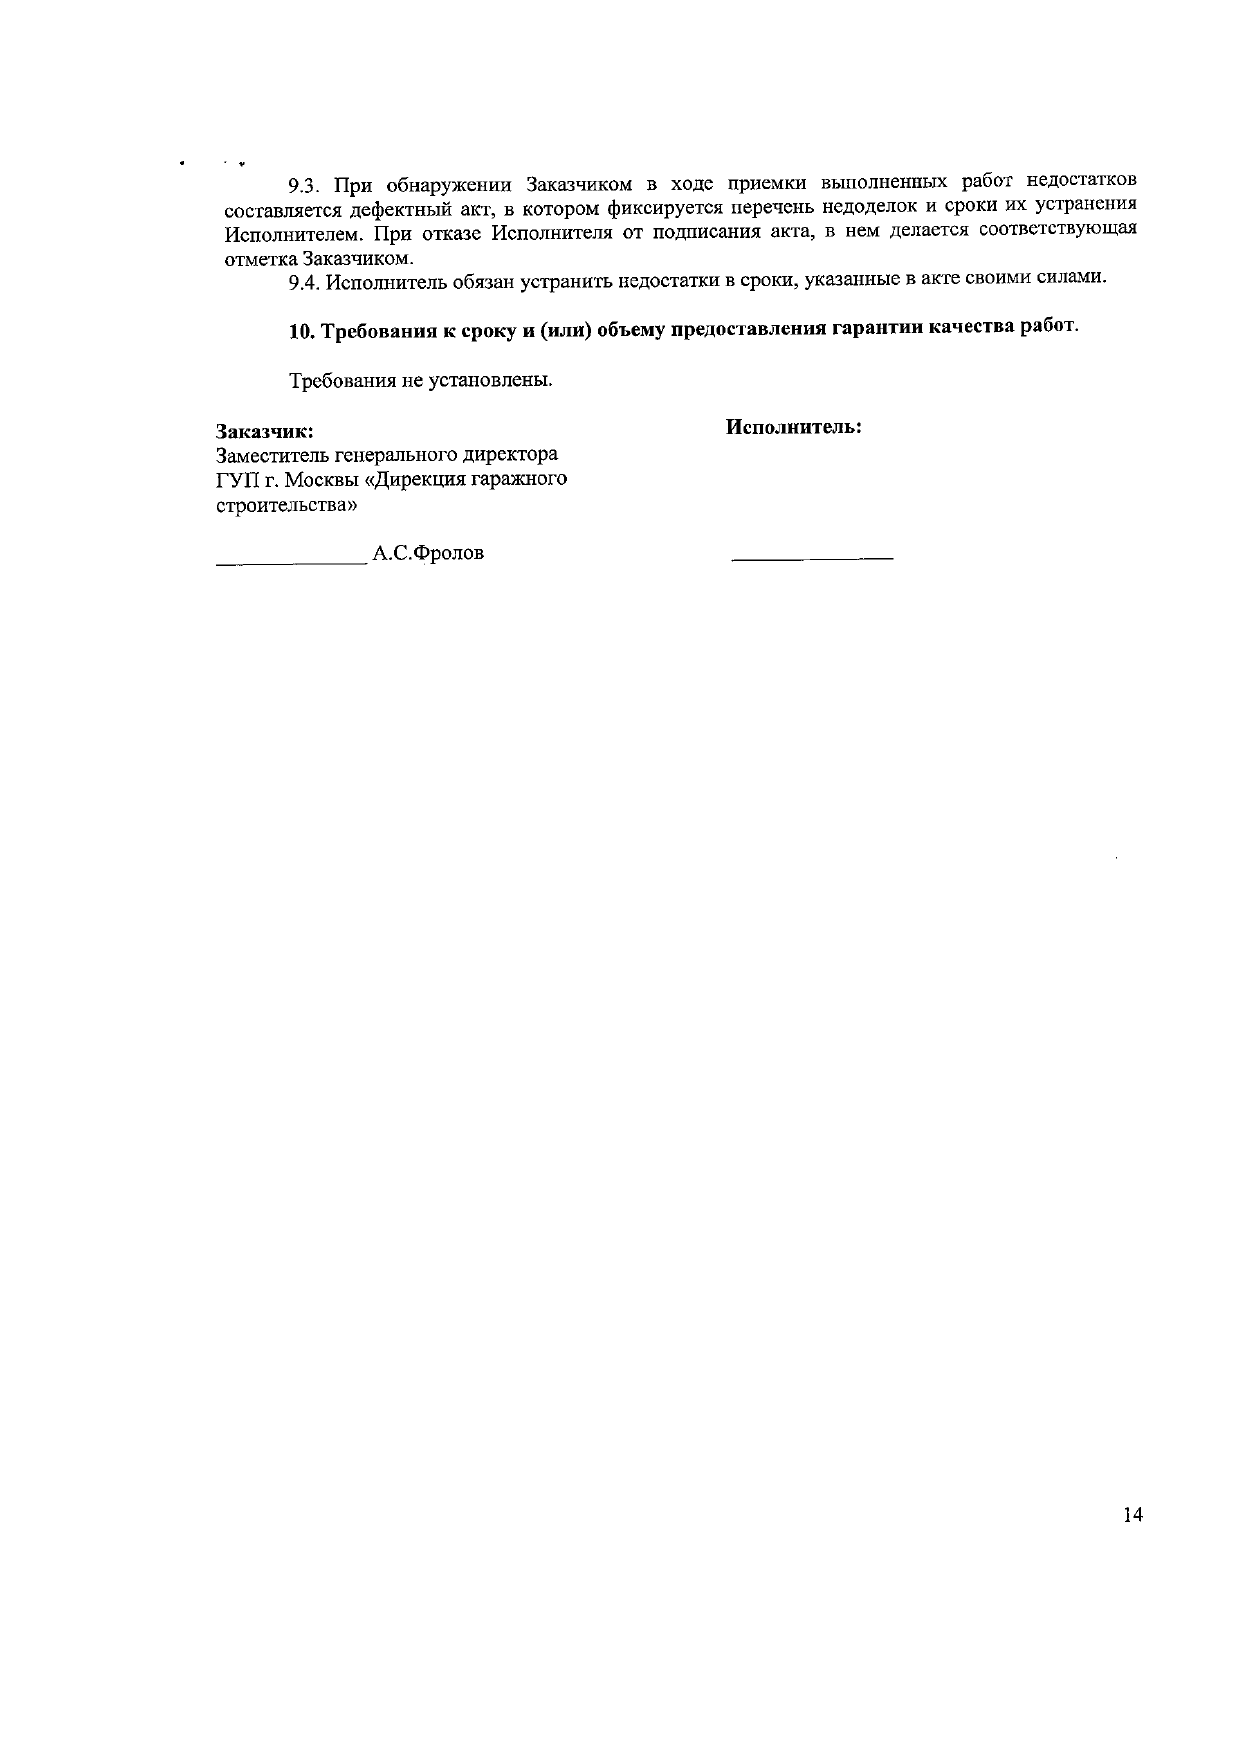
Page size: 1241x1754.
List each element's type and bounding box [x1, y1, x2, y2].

picture [118, 118, 1182, 1623]
